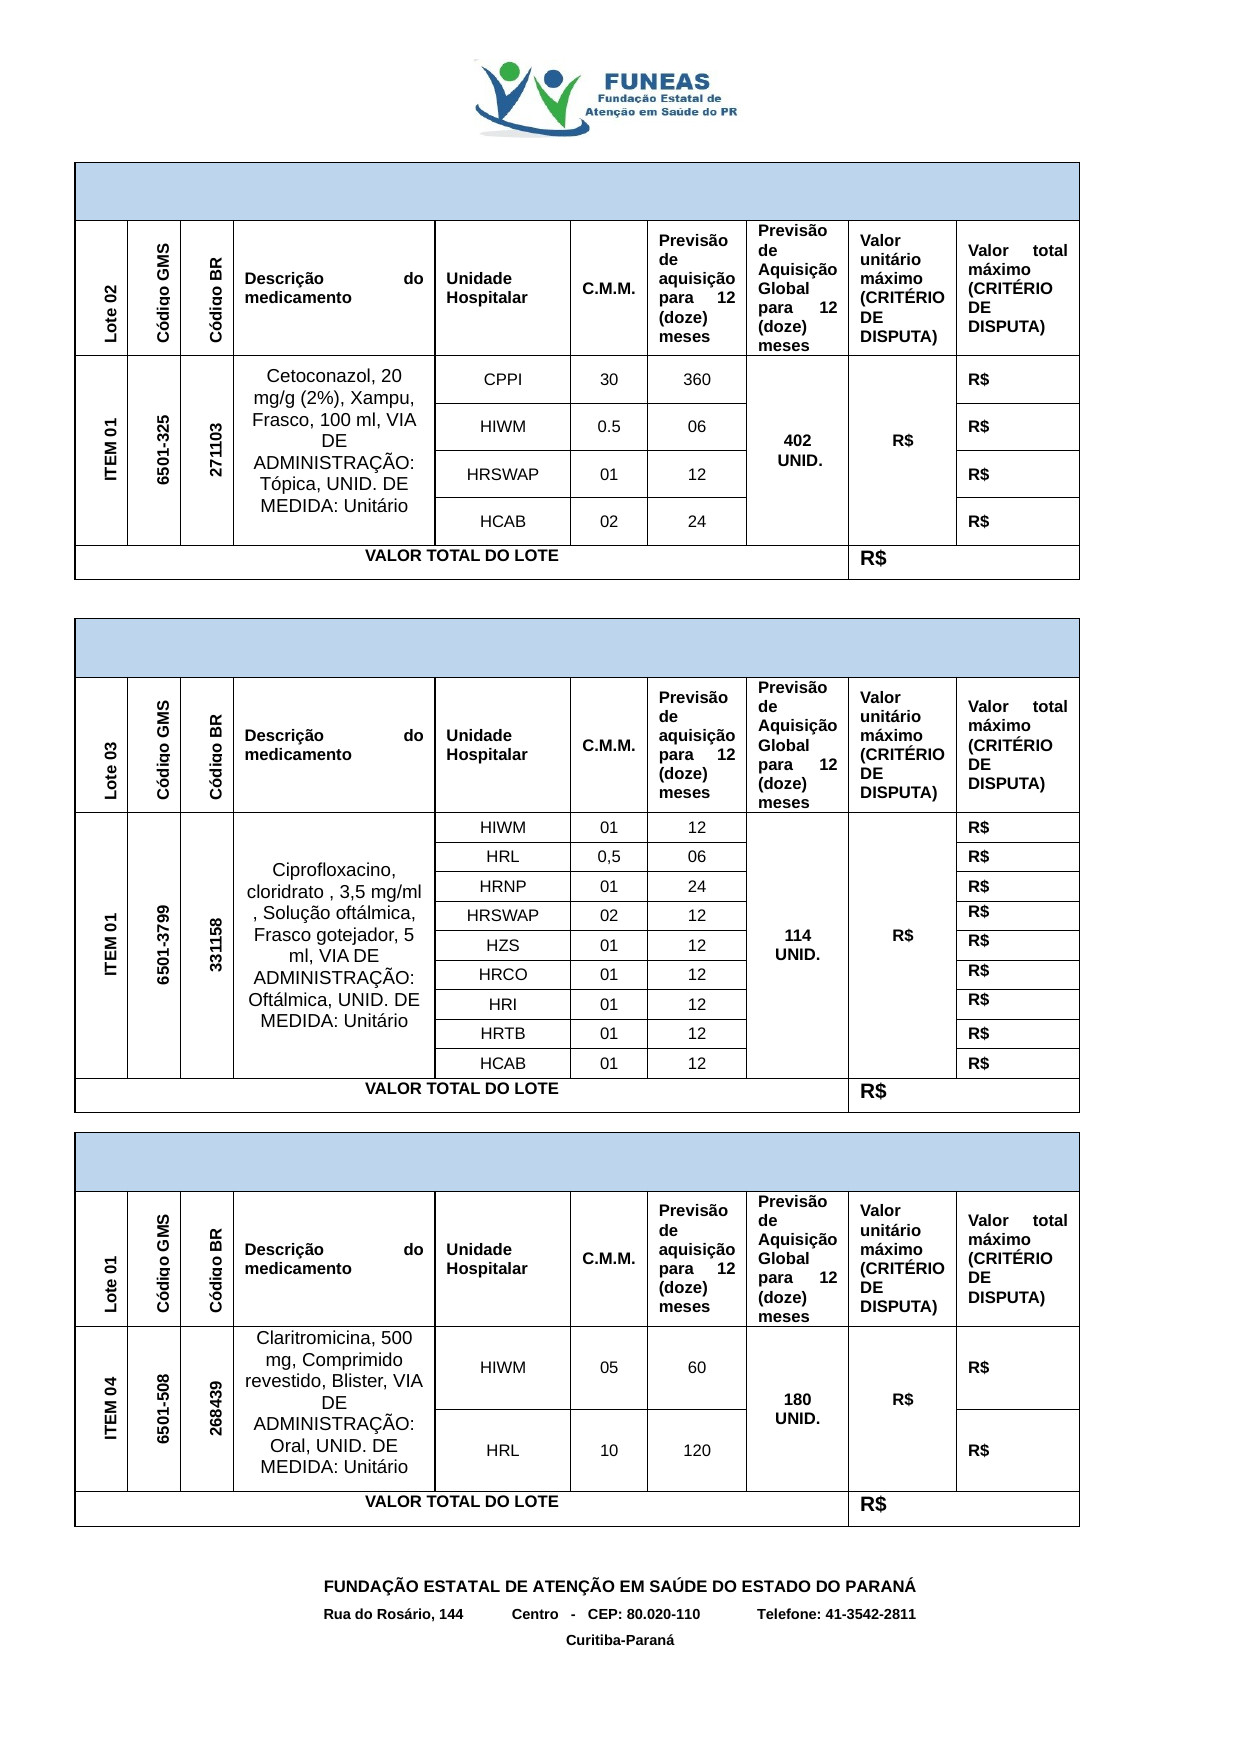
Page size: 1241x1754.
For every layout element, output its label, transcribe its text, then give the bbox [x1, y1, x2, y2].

table_cell R$ [957, 356, 1079, 403]
table_cell 12 [648, 990, 746, 1018]
table_cell 331158 [181, 813, 233, 1077]
table_cell C.M.M. [571, 678, 647, 812]
table_cell 01 [571, 990, 647, 1018]
table_cell 60 [648, 1327, 746, 1408]
table_cell R$ [957, 1020, 1079, 1048]
table_cell 114 UNID. [747, 813, 848, 1077]
table_cell ITEM 01 [76, 813, 127, 1077]
table_cell R$ [957, 1410, 1079, 1491]
table_header [76, 619, 1079, 677]
table_cell Lote 01 [76, 1192, 127, 1326]
table_cell HIWM [436, 813, 570, 842]
table_header [76, 163, 1079, 220]
table_cell R$ [957, 404, 1079, 450]
table_cell 0.5 [571, 404, 647, 450]
table_cell 6501-325 [128, 356, 180, 544]
table_cell R$ [957, 451, 1079, 497]
table_cell Descrição do medicamento [234, 678, 434, 812]
table_cell HZS [436, 931, 570, 959]
table_cell Valor unitário máximo (CRITÉRIO DE DISPUTA) [849, 1192, 956, 1326]
table_cell Código GMS [128, 678, 180, 812]
table_cell R$ [957, 843, 1079, 871]
table_cell 10 [571, 1410, 647, 1491]
table_cell 06 [648, 843, 746, 871]
table_cell 01 [571, 1020, 647, 1048]
table_cell 05 [571, 1327, 647, 1408]
table_cell Ciprofloxacino, cloridrato , 3,5 mg/ml , Solução oftálmica, Frasco gotejador, 5 ml, VIA DE ADMINISTRAÇÃO: Oftálmica, UNID. DE MEDIDA: Unitário [234, 813, 434, 1077]
table_cell HRL [436, 1410, 570, 1491]
table_cell 01 [571, 961, 647, 989]
table_cell Valor total máximo (CRITÉRIO DE DISPUTA) [957, 1192, 1079, 1326]
table_cell HRI [436, 990, 570, 1018]
table_cell 01 [571, 451, 647, 497]
table_cell R$ [849, 1327, 956, 1491]
table_cell Previsão de Aquisição Global para 12 (doze) meses [747, 221, 848, 355]
table_cell R$ [957, 961, 1079, 989]
table_cell R$ [957, 1327, 1079, 1408]
table_cell 271103 [181, 356, 233, 544]
table_cell Previsão de aquisição para 12 (doze) meses [648, 678, 746, 812]
table_cell Código BR [181, 221, 233, 355]
table_cell 01 [571, 872, 647, 901]
table_cell Lote 02 [76, 221, 127, 355]
table_cell HIWM [436, 1327, 570, 1408]
table_cell Lote 03 [76, 678, 127, 812]
table_cell HRSWAP [436, 451, 570, 497]
table_cell 01 [571, 931, 647, 959]
table_cell HCAB [436, 1049, 570, 1077]
table_cell C.M.M. [571, 1192, 647, 1326]
picture [473, 59, 767, 162]
table_cell Previsão de Aquisição Global para 12 (doze) meses [747, 678, 848, 812]
table_cell 6501-3799 [128, 813, 180, 1077]
table_cell HRTB [436, 1020, 570, 1048]
table_cell 12 [648, 451, 746, 497]
table_cell 120 [648, 1410, 746, 1491]
table_cell Valor total máximo (CRITÉRIO DE DISPUTA) [957, 678, 1079, 812]
table_cell R$ [957, 813, 1079, 842]
table_cell Claritromicina, 500 mg, Comprimido revestido, Blister, VIA DE ADMINISTRAÇÃO: Oral, UNID. DE MEDIDA: Unitário [234, 1327, 434, 1491]
table_cell 02 [571, 498, 647, 544]
table_cell R$ [849, 1079, 1079, 1112]
table_cell Descrição do medicamento [234, 1192, 434, 1326]
table_cell Descrição do medicamento [234, 221, 434, 355]
table_cell 12 [648, 1020, 746, 1048]
table_cell HRL [436, 843, 570, 871]
table_cell Unidade Hospitalar [436, 221, 570, 355]
table_cell 268439 [181, 1327, 233, 1491]
table_cell VALOR TOTAL DO LOTE [76, 1079, 848, 1112]
table_cell HRNP [436, 872, 570, 901]
table_cell CPPI [436, 356, 570, 403]
table_cell 0,5 [571, 843, 647, 871]
table_cell 24 [648, 872, 746, 901]
table_cell 6501-508 [128, 1327, 180, 1491]
table_cell Previsão de aquisição para 12 (doze) meses [648, 1192, 746, 1326]
table_cell 402 UNID. [747, 356, 848, 544]
table_cell Previsão de aquisição para 12 (doze) meses [648, 221, 746, 355]
table_cell 24 [648, 498, 746, 544]
table_cell 02 [571, 902, 647, 930]
table_cell R$ [849, 813, 956, 1077]
table_cell Unidade Hospitalar [436, 1192, 570, 1326]
table_cell R$ [957, 931, 1079, 959]
table_cell HCAB [436, 498, 570, 544]
table_cell Código BR [181, 1192, 233, 1326]
table_cell HRSWAP [436, 902, 570, 930]
table_cell R$ [957, 902, 1079, 930]
table_cell Cetoconazol, 20 mg/g (2%), Xampu, Frasco, 100 ml, VIA DE ADMINISTRAÇÃO: Tópica, UNID. DE MEDIDA: Unitário [234, 356, 434, 544]
table_cell HIWM [436, 404, 570, 450]
table_cell ITEM 01 [76, 356, 127, 544]
table_cell R$ [849, 1492, 1079, 1526]
table_cell 180 UNID. [747, 1327, 848, 1491]
table_cell 12 [648, 931, 746, 959]
table_header [76, 1133, 1079, 1191]
table_cell 06 [648, 404, 746, 450]
table_cell Unidade Hospitalar [436, 678, 570, 812]
table_cell Valor total máximo (CRITÉRIO DE DISPUTA) [957, 221, 1079, 355]
table_cell Código GMS [128, 1192, 180, 1326]
table_cell VALOR TOTAL DO LOTE [76, 1492, 848, 1526]
table_cell 01 [571, 1049, 647, 1077]
table_cell R$ [957, 498, 1079, 544]
table_cell Código GMS [128, 221, 180, 355]
table_cell 30 [571, 356, 647, 403]
table_cell Previsão de Aquisição Global para 12 (doze) meses [747, 1192, 848, 1326]
table_cell Valor unitário máximo (CRITÉRIO DE DISPUTA) [849, 678, 956, 812]
table_cell Valor unitário máximo (CRITÉRIO DE DISPUTA) [849, 221, 956, 355]
table_cell R$ [849, 356, 956, 544]
table_cell 12 [648, 1049, 746, 1077]
table_cell 12 [648, 961, 746, 989]
table_cell 01 [571, 813, 647, 842]
table_cell Código BR [181, 678, 233, 812]
table_cell C.M.M. [571, 221, 647, 355]
table_cell 12 [648, 813, 746, 842]
table_cell HRCO [436, 961, 570, 989]
table_cell 12 [648, 902, 746, 930]
table_cell VALOR TOTAL DO LOTE [76, 546, 848, 579]
table_cell ITEM 04 [76, 1327, 127, 1491]
table_cell 360 [648, 356, 746, 403]
table_cell R$ [849, 546, 1079, 579]
table_cell R$ [957, 1049, 1079, 1077]
table_cell R$ [957, 990, 1079, 1018]
table_cell R$ [957, 872, 1079, 901]
